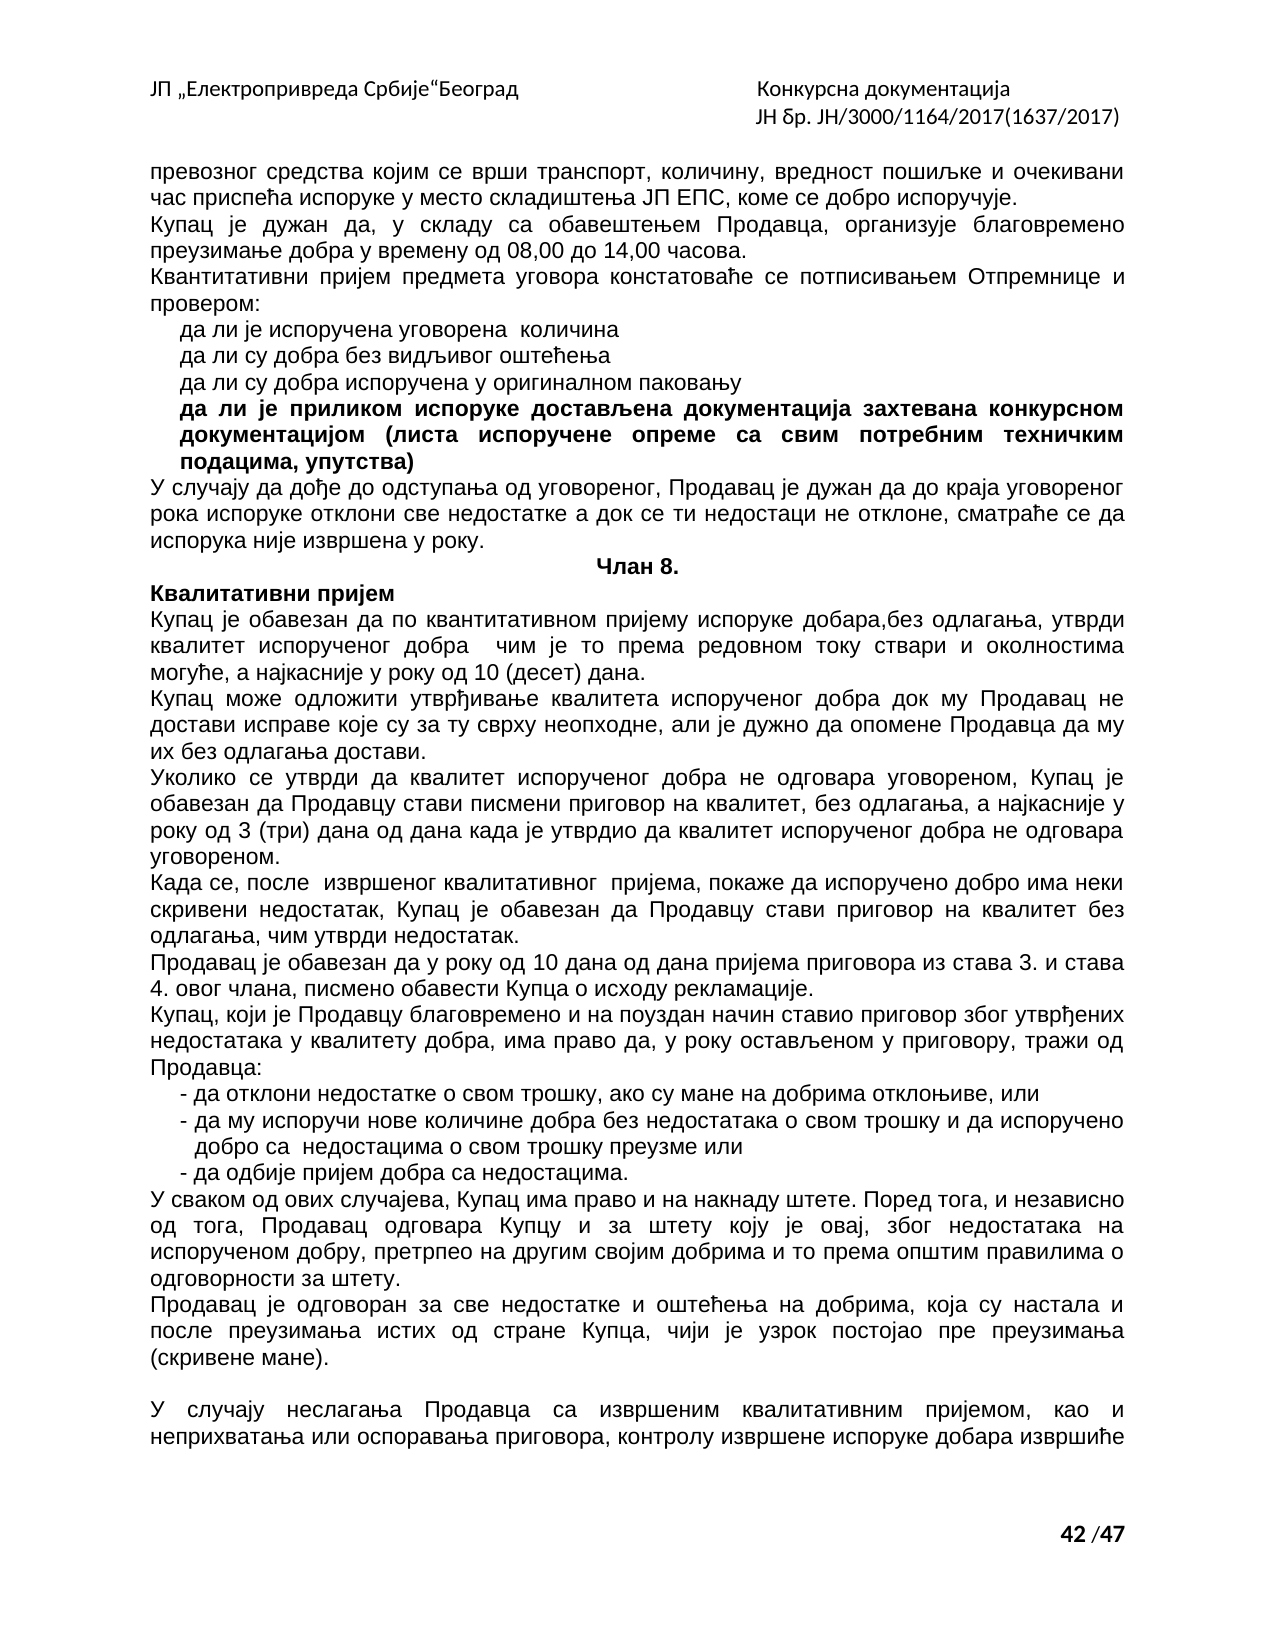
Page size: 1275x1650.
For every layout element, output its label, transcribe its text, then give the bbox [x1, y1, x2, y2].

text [150, 158, 1125, 211]
text да ли је приликом испоруке достављена документација захтевана конкурсном документацијом (листа испоручене опреме са свим потребним техничким подацима, упутства) [179, 395, 1125, 474]
text да ли су добра испоручена у оригиналном паковању [179, 369, 1125, 395]
text У сваком од ових случајева, Купац има право и на накнаду штете. Поред тога, и независно од тога, Продавац одговара Купцу и за штету коју је овај, због недостатака на испорученом добру, претрпео на другим својим добрима и то према општим правилима о одговорности за штету. [150, 1186, 1125, 1291]
text - да отклони недостатке о свом трошку, ако су мане на добрима отклоњиве, или [179, 1080, 1125, 1107]
text Уколико се утврди да квалитет испорученог добра не одговара уговореном, Купац је обавезан да Продавцу стави писмени приговор на квалитет, без одлагања, а најкасније у року од 3 (три) дана од дана кадa је утврдио да квалитет испорученог добра не одговара уговореном. [150, 764, 1125, 869]
text Продавац је одговоран за све недостатке и оштећења на добрима, која су настала и после преузимања истих од стране Купца, чији је узрок постојао пре преузимања (скривене мане). [150, 1291, 1125, 1370]
text Купац је обавезан да по квантитативном пријему испоруке добара,без одлагања, утврди квалитет испорученог добра чим је то према редовном току ствари и околностима могуће, а најкасније у року од 10 (десет) дана. [150, 606, 1125, 685]
text - да одбије пријем добра са недостацима. [179, 1159, 1125, 1186]
text да ли је испоручена уговорена количина [179, 316, 1125, 342]
text Када се, после извршеног квалитативног пријема, покаже да испоручено добро има неки скривени недостатак, Купац је обавезан да Продавцу стави приговор на квалитет без одлагања, чим утврди недостатак. [150, 869, 1125, 948]
text - да му испоручи нове количине добра без недостатака о свом трошку и да испоручено добро са недостацима о свом трошку преузме или [179, 1107, 1125, 1159]
text Квалитативни пријем [150, 579, 1125, 606]
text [150, 1396, 1125, 1449]
text Купац може одложити утврђивање квалитета испорученог добра док му Продавац не достави исправе које су за ту сврху неопходне, али је дужно да опомене Продавца да му их без одлагања достави. [150, 685, 1125, 764]
text Продавац је обавезан да у року од 10 дана од дана пријема приговора из става 3. и става 4. овог члана, писмено обавести Купца о исходу рекламације. [150, 948, 1125, 1001]
text Купац, који је Продавцу благовремено и на поуздан начин ставио приговор због утврђених недостатака у квалитету добра, има право да, у року остављеном у приговору, тражи од Продавца: [150, 1001, 1125, 1080]
text Купац је дужан да, у складу са обавештењем Продавца, организује благовремено преузимање добра у времену од 08,00 до 14,00 часова. [150, 211, 1125, 263]
text Квантитативни пријем предмета уговора констатоваће се потписивањем Отпремнице и провером: [150, 263, 1125, 316]
text да ли су добра без видљивог оштећења [179, 342, 1125, 369]
text У случају да дође до одступања од уговореног, Продавац је дужан да до краја уговореног рока испоруке отклони све недостатке а док се ти недостаци не отклоне, сматраће се да испорука није извршена у року. [150, 474, 1125, 553]
text Члан 8. [150, 553, 1125, 579]
